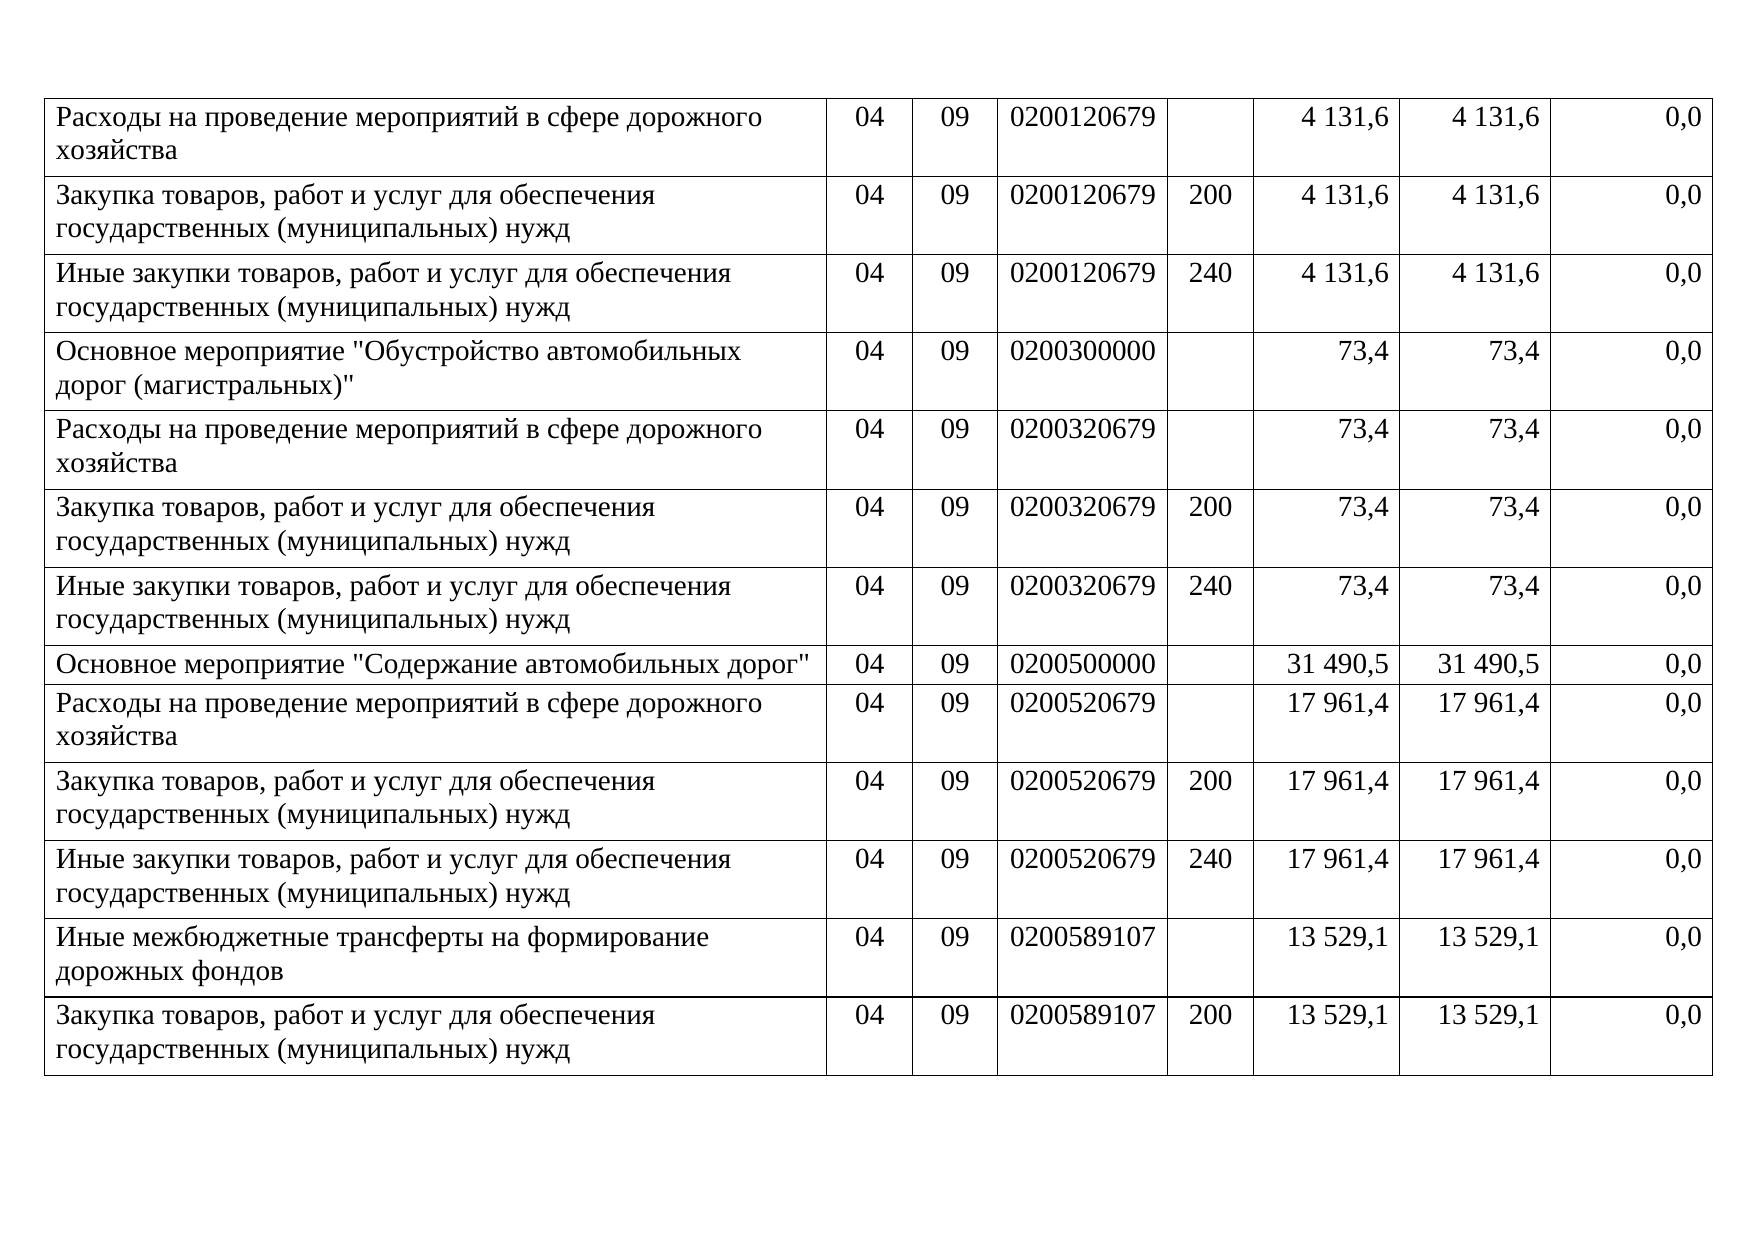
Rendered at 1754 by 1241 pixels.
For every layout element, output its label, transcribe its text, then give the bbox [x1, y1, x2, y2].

table_cell 0,0 [1551, 255, 1712, 332]
table_cell Закупка товаров, работ и услуг для обеспечения государственных (муниципальных) нужд [45, 490, 826, 567]
table_cell 17 961,4 [1400, 685, 1550, 762]
table_cell 73,4 [1400, 333, 1550, 410]
table_cell Основное мероприятие "Обустройство автомобильных дорог (магистральных)" [45, 333, 826, 410]
table_cell 0200520679 [998, 841, 1167, 918]
table_cell 4 131,6 [1400, 177, 1550, 254]
table_cell 13 529,1 [1400, 919, 1550, 996]
table_cell 09 [913, 333, 997, 410]
table_cell [1168, 919, 1253, 996]
table_cell 17 961,4 [1400, 841, 1550, 918]
table_cell 0200120679 [998, 177, 1167, 254]
table_cell Иные закупки товаров, работ и услуг для обеспечения государственных (муниципальных) нужд [45, 568, 826, 645]
table_cell 73,4 [1254, 333, 1399, 410]
table_cell Иные межбюджетные трансферты на формирование дорожных фондов [45, 919, 826, 996]
table_cell 0200300000 [998, 333, 1167, 410]
table_cell 09 [913, 841, 997, 918]
table_cell 04 [827, 998, 912, 1074]
table_cell [1168, 333, 1253, 410]
table_cell Расходы на проведение мероприятий в сфере дорожного хозяйства [45, 99, 826, 176]
table_cell 09 [913, 919, 997, 996]
table_cell 200 [1168, 763, 1253, 840]
table_cell Закупка товаров, работ и услуг для обеспечения государственных (муниципальных) нужд [45, 998, 826, 1074]
table_cell 4 131,6 [1254, 99, 1399, 176]
table_cell 4 131,6 [1254, 255, 1399, 332]
table_cell Расходы на проведение мероприятий в сфере дорожного хозяйства [45, 685, 826, 762]
table_cell 73,4 [1254, 568, 1399, 645]
table_cell [1168, 685, 1253, 762]
table_cell [1168, 411, 1253, 488]
table_cell 0,0 [1551, 763, 1712, 840]
table_cell 04 [827, 177, 912, 254]
table_cell Основное мероприятие "Содержание автомобильных дорог" [45, 646, 826, 684]
table_cell 13 529,1 [1254, 998, 1399, 1074]
table_cell 09 [913, 568, 997, 645]
table_cell 17 961,4 [1254, 685, 1399, 762]
table_cell 31 490,5 [1254, 646, 1399, 684]
table_cell 200 [1168, 177, 1253, 254]
table_cell [1168, 646, 1253, 684]
table_cell 0,0 [1551, 411, 1712, 488]
table_cell 31 490,5 [1400, 646, 1550, 684]
table_cell 17 961,4 [1254, 841, 1399, 918]
table_cell Расходы на проведение мероприятий в сфере дорожного хозяйства [45, 411, 826, 488]
table_cell [1168, 99, 1253, 176]
table_cell 0200589107 [998, 998, 1167, 1074]
table_cell 0200120679 [998, 255, 1167, 332]
table_cell 0,0 [1551, 919, 1712, 996]
table_cell 73,4 [1400, 411, 1550, 488]
table_cell 73,4 [1400, 568, 1550, 645]
table_cell 0,0 [1551, 685, 1712, 762]
table_cell 04 [827, 763, 912, 840]
table_cell 0200500000 [998, 646, 1167, 684]
table_cell 04 [827, 841, 912, 918]
table_cell 09 [913, 177, 997, 254]
table_cell 0,0 [1551, 333, 1712, 410]
table_cell 4 131,6 [1254, 177, 1399, 254]
table_cell Закупка товаров, работ и услуг для обеспечения государственных (муниципальных) нужд [45, 763, 826, 840]
table_cell 240 [1168, 568, 1253, 645]
table_cell 73,4 [1254, 411, 1399, 488]
table_cell 0200120679 [998, 99, 1167, 176]
table_cell 0200320679 [998, 411, 1167, 488]
table_cell 13 529,1 [1400, 998, 1550, 1074]
table_cell 09 [913, 998, 997, 1074]
table_cell 04 [827, 685, 912, 762]
table_cell 240 [1168, 841, 1253, 918]
table_cell Закупка товаров, работ и услуг для обеспечения государственных (муниципальных) нужд [45, 177, 826, 254]
table_cell 4 131,6 [1400, 255, 1550, 332]
table_cell 73,4 [1400, 490, 1550, 567]
table_cell 09 [913, 490, 997, 567]
table_cell 04 [827, 255, 912, 332]
table_cell 09 [913, 99, 997, 176]
table_cell 0200520679 [998, 685, 1167, 762]
table_cell 17 961,4 [1254, 763, 1399, 840]
table_cell 0,0 [1551, 490, 1712, 567]
table_cell 0200520679 [998, 763, 1167, 840]
table_cell 0,0 [1551, 646, 1712, 684]
table_cell 0,0 [1551, 177, 1712, 254]
table_cell 17 961,4 [1400, 763, 1550, 840]
table_cell 0200320679 [998, 490, 1167, 567]
table_cell 04 [827, 646, 912, 684]
table_cell 04 [827, 99, 912, 176]
table_cell 0,0 [1551, 998, 1712, 1074]
table_cell 09 [913, 255, 997, 332]
table_cell 04 [827, 411, 912, 488]
table_cell 04 [827, 919, 912, 996]
table_cell 04 [827, 490, 912, 567]
table_cell 13 529,1 [1254, 919, 1399, 996]
table_cell 0200320679 [998, 568, 1167, 645]
table_cell 73,4 [1254, 490, 1399, 567]
table_cell 240 [1168, 255, 1253, 332]
table_cell 09 [913, 763, 997, 840]
table_cell 200 [1168, 490, 1253, 567]
table_cell Иные закупки товаров, работ и услуг для обеспечения государственных (муниципальных) нужд [45, 841, 826, 918]
table_cell 09 [913, 685, 997, 762]
table_cell 04 [827, 333, 912, 410]
table_cell 0200589107 [998, 919, 1167, 996]
table_cell 0,0 [1551, 841, 1712, 918]
table_cell 04 [827, 568, 912, 645]
table_cell 09 [913, 646, 997, 684]
table_cell Иные закупки товаров, работ и услуг для обеспечения государственных (муниципальных) нужд [45, 255, 826, 332]
table_cell 09 [913, 411, 997, 488]
table_cell 0,0 [1551, 99, 1712, 176]
table_cell 200 [1168, 998, 1253, 1074]
table_cell 4 131,6 [1400, 99, 1550, 176]
table_cell 0,0 [1551, 568, 1712, 645]
